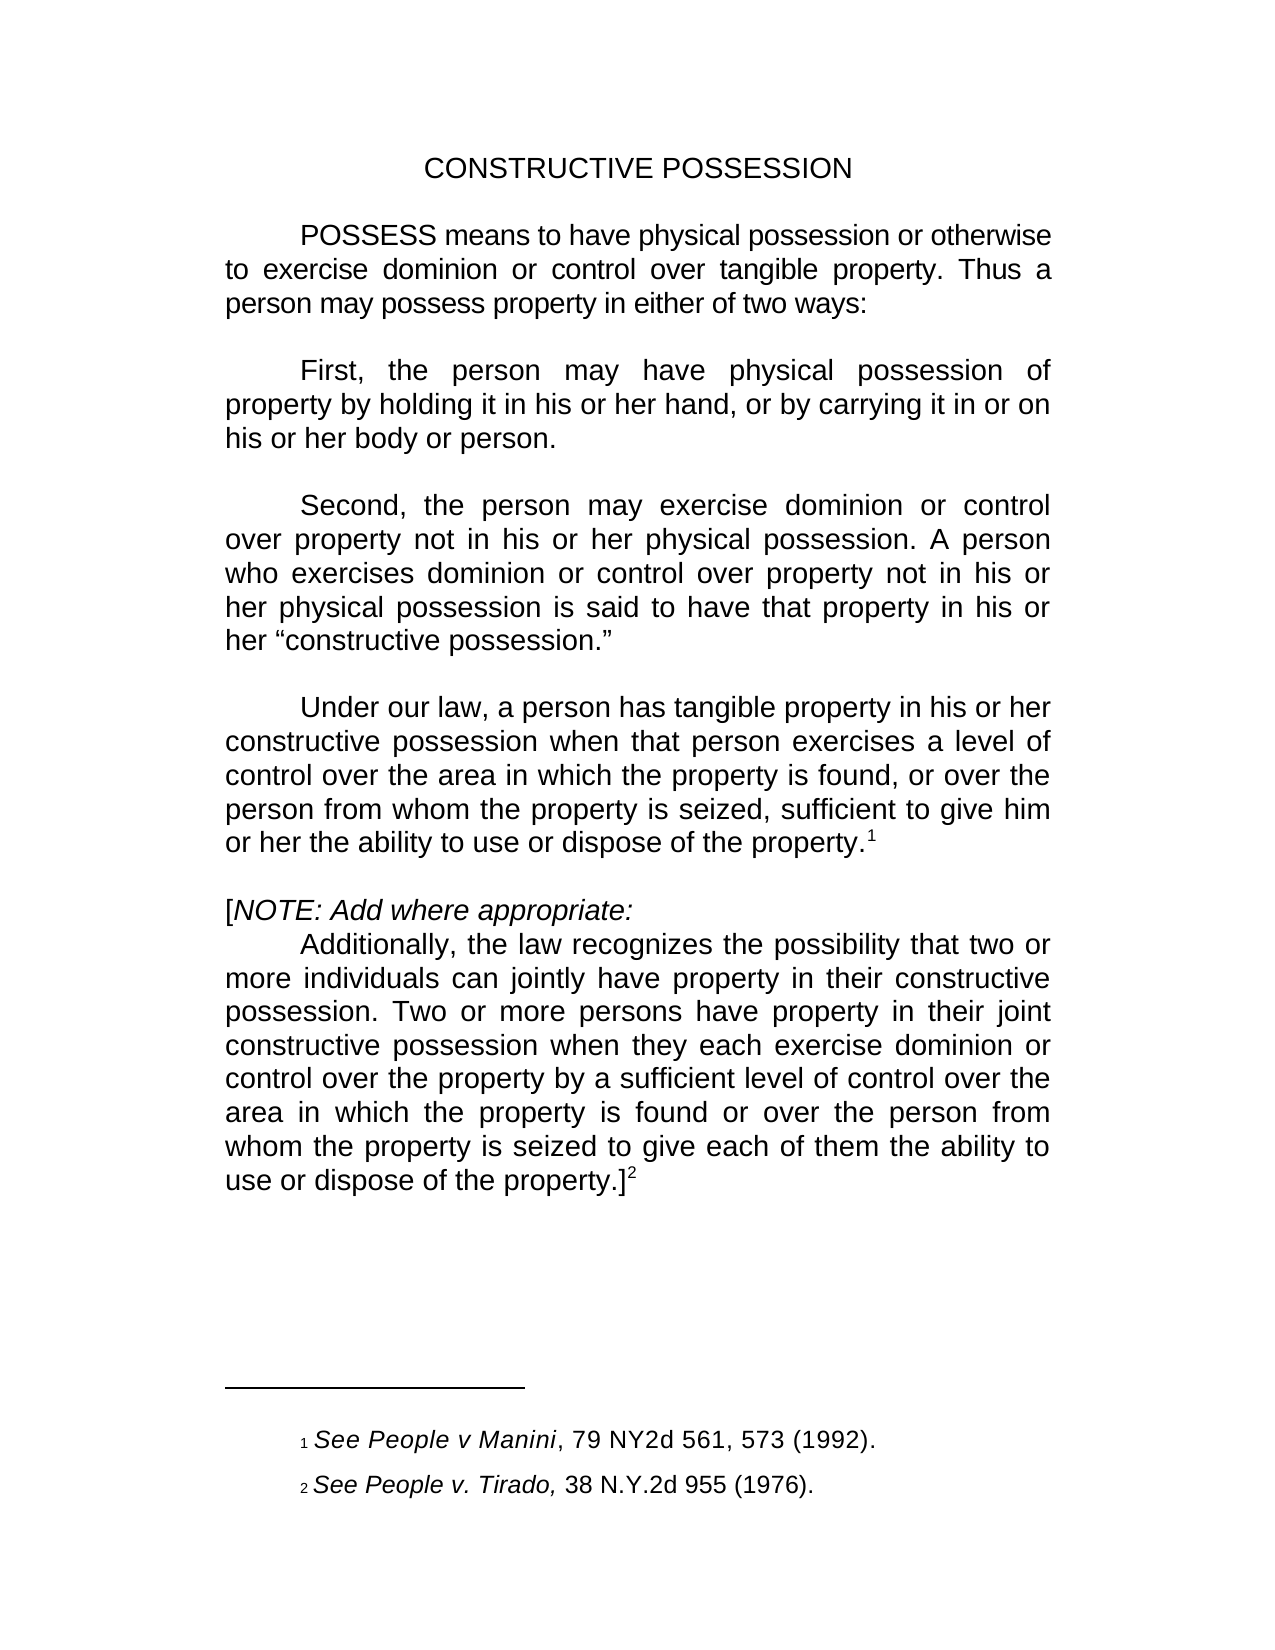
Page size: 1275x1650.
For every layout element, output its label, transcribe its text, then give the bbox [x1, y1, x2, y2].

text POSSESS means to have physical possession or otherwise to exercise dominion or control over tangible property. Thus a person may possess property in either of two ways: [225, 219, 1052, 320]
text CONSTRUCTIVE POSSESSION [225, 151, 1052, 185]
text 2 See People v. Tirado, 38 N.Y.2d 955 (1976). [300, 1471, 1052, 1499]
text Second, the person may exercise dominion or control over property not in his or her physical possession. A person who exercises dominion or control over property not in his or her physical possession is said to have that property in his or her “constructive possession.” [225, 489, 1052, 657]
text 1 See People v Manini, 79 NY2d 561, 573 (1992). [300, 1426, 1052, 1454]
text Additionally, the law recognizes the possibility that two or more individuals can jointly have property in their constructive possession. Two or more persons have property in their joint constructive possession when they each exercise dominion or control over the property by a sufficient level of control over the area in which the property is found or over the person from whom the property is seized to give each of them the ability to use or dispose of the property.]2 [225, 927, 1052, 1197]
text First, the person may have physical possession of property by holding it in his or her hand, or by carrying it in or on his or her body or person. [225, 354, 1052, 455]
text [NOTE: Add where appropriate: [225, 894, 1052, 927]
text Under our law, a person has tangible property in his or her constructive possession when that person exercises a level of control over the area in which the property is found, or over the person from whom the property is seized, sufficient to give him or her the ability to use or dispose of the property.1 [225, 691, 1052, 860]
